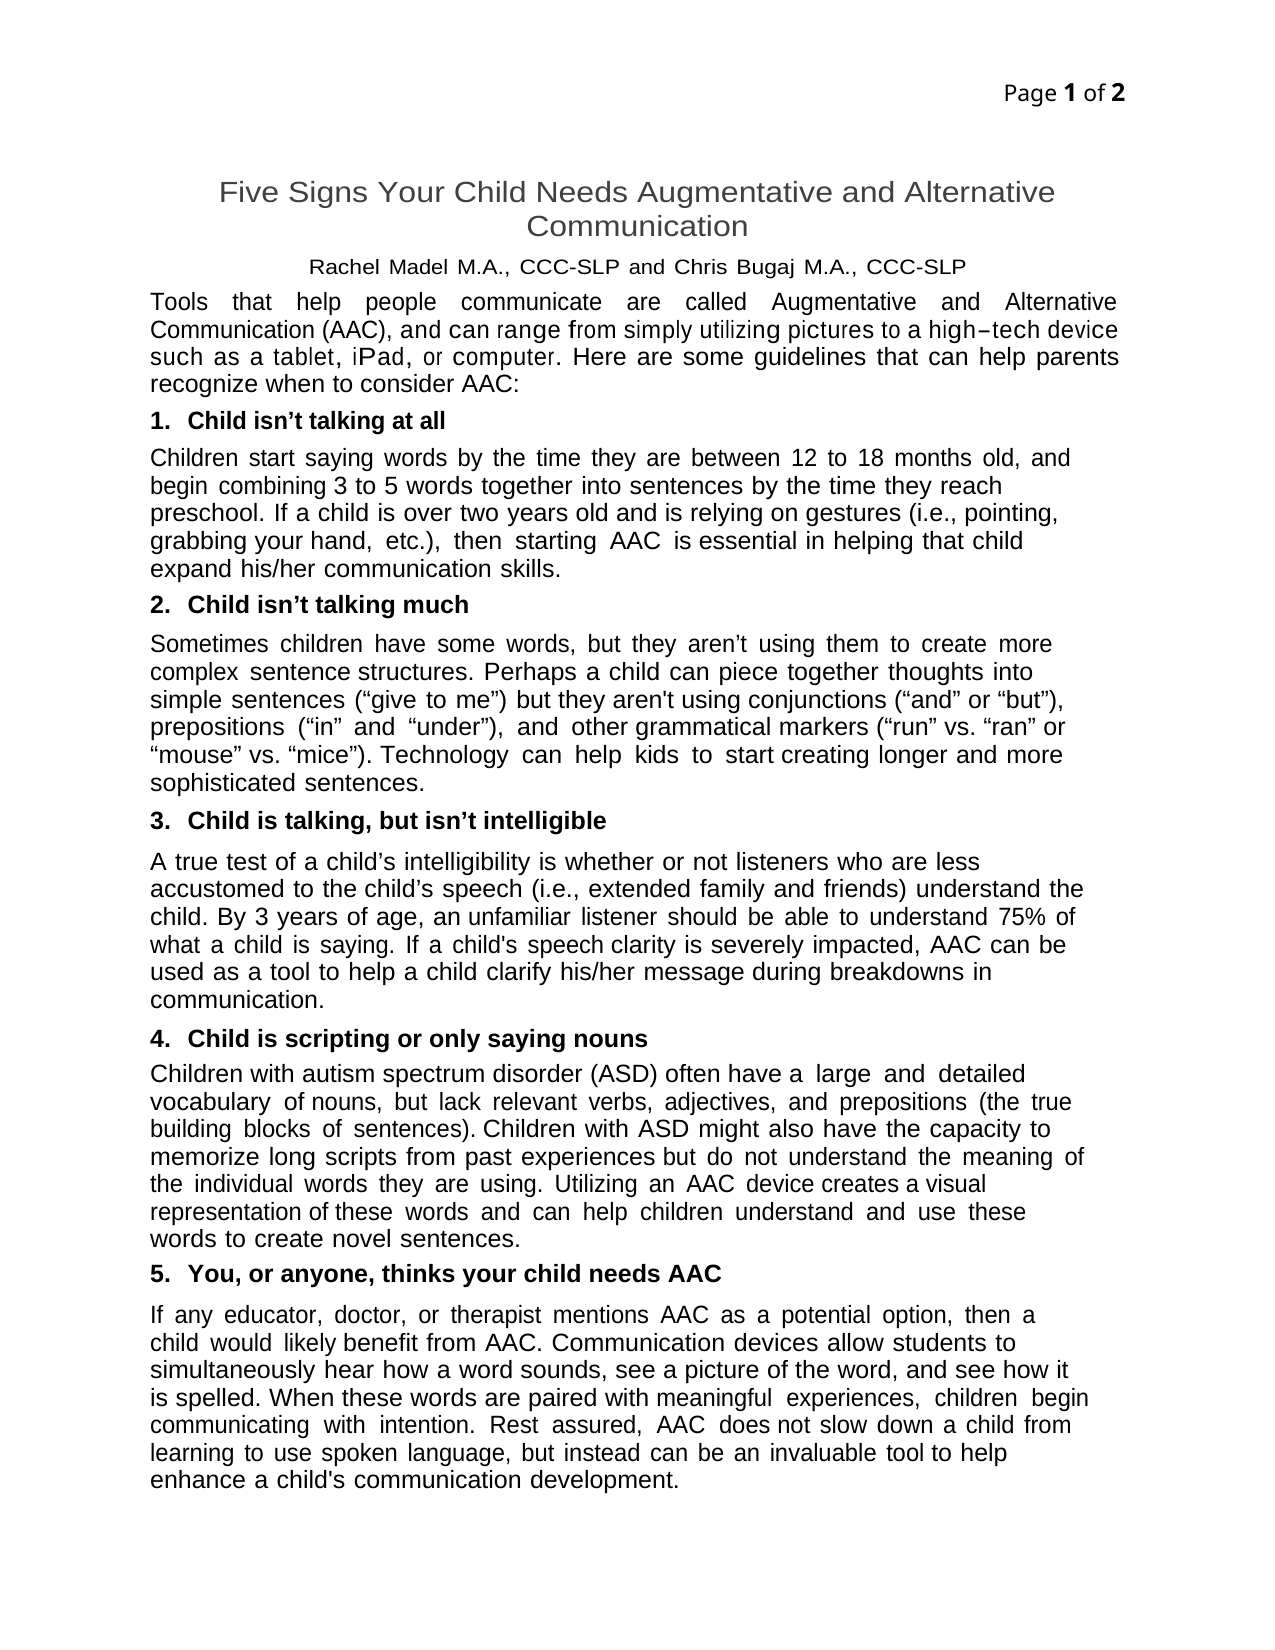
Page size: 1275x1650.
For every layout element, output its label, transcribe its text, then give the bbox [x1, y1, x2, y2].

text Sometimes children have some words, but they aren’t using them to create more complex sentence structures. Perhaps a child can piece together thoughts into simple sentences (“give to me”) but they aren't using conjunctions (“and” or “but”), prepositions (“in” and “under”), and other grammatical markers (“run” vs. “ran” or “mouse” vs. “mice”). Technology can help kids to start creating longer and more sophisticated sentences. [150, 631, 1109, 796]
text Rachel Madel M.A., CCC-SLP and Chris Bugaj M.A., CCC-SLP [150, 255, 1125, 279]
text Tools that help people communicate are called Augmentative and Alternative Communication (AAC), and can range from simply utilizing pictures to a high-tech device such as a tablet, iPad, or computer. Here are some guidelines that can help parents recognize when to consider AAC: [150, 289, 1119, 398]
text If any educator, doctor, or therapist mentions AAC as a potential option, then a child would likely benefit from AAC. Communication devices allow students to simultaneously hear how a word sounds, see a picture of the word, and see how it is spelled. When these words are paired with meaningful experiences, children begin communicating with intention. Rest assured, AAC does not slow down a child from learning to use spoken language, but instead can be an invaluable tool to help enhance a child's communication development. [150, 1301, 1089, 1494]
list Child is scripting or only saying nouns [150, 1025, 1109, 1053]
text Children with autism spectrum disorder (ASD) often have a large and detailed vocabulary of nouns, but lack relevant verbs, adjectives, and prepositions (the true building blocks of sentences). Children with ASD might also have the capacity to memorize long scripts from past experiences but do not understand the meaning of the individual words they are using. Utilizing an AAC device creates a visual representation of these words and can help children understand and use these words to create novel sentences. [150, 1060, 1096, 1253]
list Child isn’t talking at all [150, 408, 1108, 435]
list Child is talking, but isn’t intelligible [150, 808, 1109, 835]
text A true test of a child’s intelligibility is whether or not listeners who are less accustomed to the child’s speech (i.e., extended family and friends) understand the child. By 3 years of age, an unfamiliar listener should be able to understand 75% of what a child is saying. If a child's speech clarity is severely impacted, AAC can be used as a tool to help a child clarify his/her message during breakdowns in communication. [150, 848, 1100, 1014]
subtitle Five Signs Your Child Needs Augmentative and Alternative Communication [150, 175, 1125, 242]
text Children start saying words by the time they are between 12 to 18 months old, and begin combining 3 to 5 words together into sentences by the time they reach preschool. If a child is over two years old and is relying on gestures (i.e., pointing, grabbing your hand, etc.), then starting AAC is essential in helping that child expand his/her communication skills. [150, 444, 1108, 582]
list Child isn’t talking much [150, 592, 1108, 619]
list You, or anyone, thinks your child needs AAC [150, 1261, 1096, 1288]
